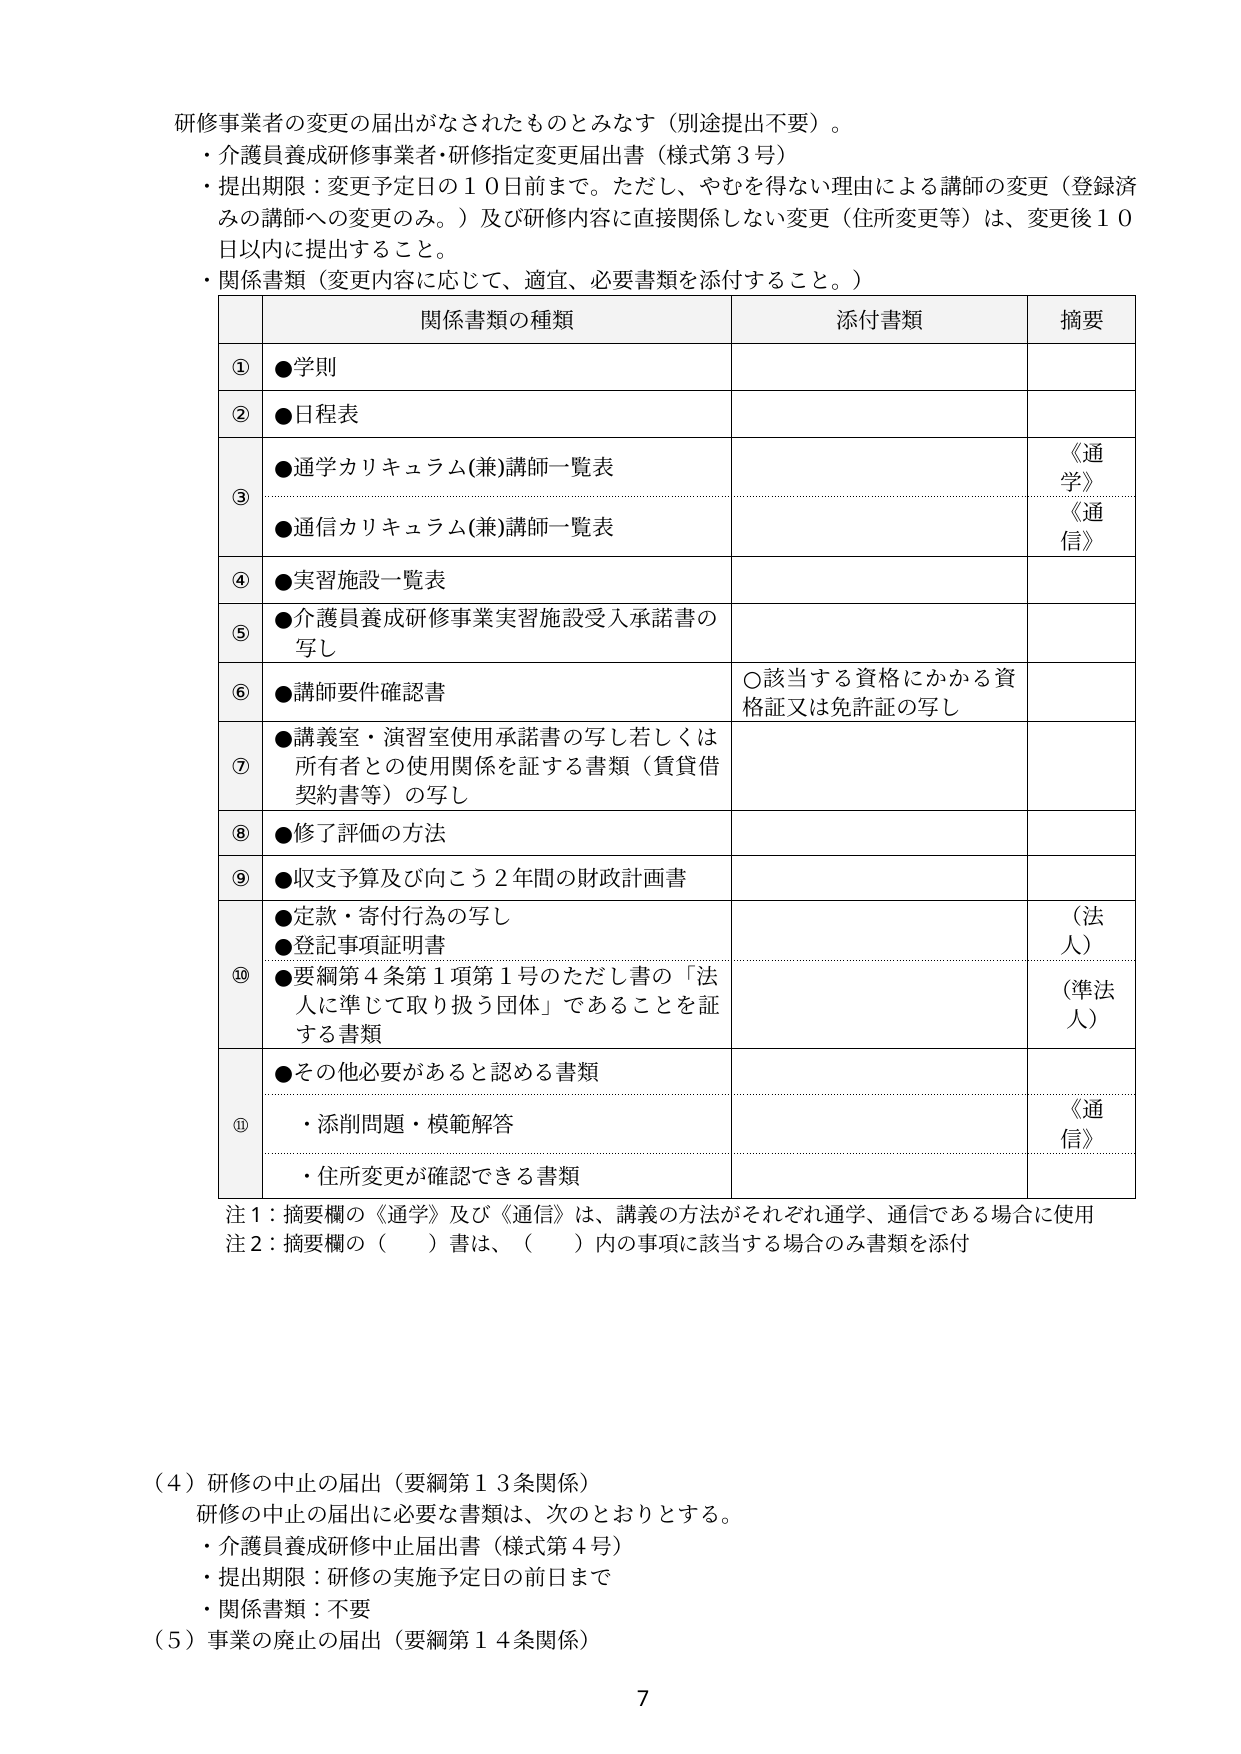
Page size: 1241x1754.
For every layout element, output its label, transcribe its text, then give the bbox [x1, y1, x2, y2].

table_cell [1028, 663, 1135, 721]
table_cell ① [219, 344, 262, 390]
table_cell ●その他必要があると認める書類 [263, 1049, 731, 1093]
table_cell [1028, 557, 1135, 602]
table_cell [732, 557, 1027, 602]
table_cell ●修了評価の方法 [263, 811, 731, 855]
table_cell 《通信》 [1028, 1094, 1135, 1153]
text ・介護員養成研修中止届出書（様式第４号） [142, 1529, 1144, 1561]
table_cell ⑥ [219, 663, 262, 721]
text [174, 106, 1144, 138]
table_cell ⑨ [219, 856, 262, 900]
table_cell [732, 856, 1027, 900]
table_cell [732, 722, 1027, 810]
table_cell [732, 496, 1027, 556]
table_cell ④ [219, 557, 262, 602]
table_cell （法人） [1028, 901, 1135, 960]
table_cell [732, 344, 1027, 390]
table_cell ●日程表 [263, 391, 731, 437]
table_cell [732, 811, 1027, 855]
table_cell [1028, 391, 1135, 437]
text 注1：摘要欄の《通学》及び《通信》は、講義の方法がそれぞれ通学、通信である場合に使用 [142, 1199, 1144, 1228]
table_cell [732, 438, 1027, 496]
table_cell [732, 391, 1027, 437]
table_cell ⑧ [219, 811, 262, 855]
text ・介護員養成研修事業者･研修指定変更届出書（様式第３号） [142, 138, 1144, 169]
table_cell ●通信カリキュラム(兼)講師一覧表 [263, 496, 731, 556]
table_cell [1028, 1049, 1135, 1093]
table_cell [732, 960, 1027, 1048]
table_cell [1028, 811, 1135, 855]
table_cell [1028, 1153, 1135, 1198]
table_cell [1028, 604, 1135, 662]
table_cell ・添削問題・模範解答 [263, 1094, 731, 1153]
table_cell ●定款・寄付行為の写し ●登記事項証明書 [263, 901, 731, 960]
text ・提出期限：変更予定日の１０日前まで。ただし、やむを得ない理由による講師の変更（登録済みの講師への変更のみ。）及び研修内容に直接関係しない変更（住所変更等）は、変更後１０日以内に提出すること。 [196, 169, 1144, 264]
text （４）研修の中止の届出（要綱第１３条関係） [142, 1466, 1144, 1498]
table_cell 《通信》 [1028, 496, 1135, 556]
table_cell ⑦ [219, 722, 262, 810]
text （５）事業の廃止の届出（要綱第１４条関係） [142, 1623, 1144, 1655]
table_cell ・住所変更が確認できる書類 [263, 1153, 731, 1198]
table_cell ●介護員養成研修事業実習施設受入承諾書の写し [263, 604, 731, 662]
table_header 関係書類の種類 [263, 296, 731, 343]
table_cell [1028, 722, 1135, 810]
text ・関係書類（変更内容に応じて、適宜、必要書類を添付すること。） [142, 264, 1144, 295]
table_cell ●講義室・演習室使用承諾書の写し若しくは所有者との使用関係を証する書類（賃貸借契約書等）の写し [263, 722, 731, 810]
table_cell ③ [219, 438, 262, 556]
table_header 摘要 [1028, 296, 1135, 343]
table_cell [1028, 856, 1135, 900]
table_header 添付書類 [732, 296, 1027, 343]
table_cell [732, 1153, 1027, 1198]
table_cell ●通学カリキュラム(兼)講師一覧表 [263, 438, 731, 496]
table_cell ●講師要件確認書 [263, 663, 731, 721]
text ・提出期限：研修の実施予定日の前日まで [142, 1561, 1144, 1592]
table_cell ○該当する資格にかかる資格証又は免許証の写し [732, 663, 1027, 721]
text ・関係書類：不要 [142, 1592, 1144, 1623]
table_cell ⑪ [219, 1049, 262, 1198]
table_cell ⑩ [219, 901, 262, 1048]
table_header [219, 296, 262, 343]
table_cell ② [219, 391, 262, 437]
table_cell [732, 1094, 1027, 1153]
table_cell ●収支予算及び向こう２年間の財政計画書 [263, 856, 731, 900]
table_cell [1028, 344, 1135, 390]
text 研修の中止の届出に必要な書類は、次のとおりとする。 [142, 1498, 1144, 1529]
table_cell 《通学》 [1028, 438, 1135, 496]
table_cell ●要綱第４条第１項第１号のただし書の「法人に準じて取り扱う団体」であることを証する書類 [263, 960, 731, 1048]
table_cell ⑤ [219, 604, 262, 662]
text 注2：摘要欄の（ ）書は、（ ）内の事項に該当する場合のみ書類を添付 [142, 1228, 1144, 1258]
table_cell [732, 901, 1027, 960]
table_cell [732, 1049, 1027, 1093]
table_cell [732, 604, 1027, 662]
table_cell （準法人） [1028, 960, 1135, 1048]
table_cell ●実習施設一覧表 [263, 557, 731, 602]
table_cell ●学則 [263, 344, 731, 390]
